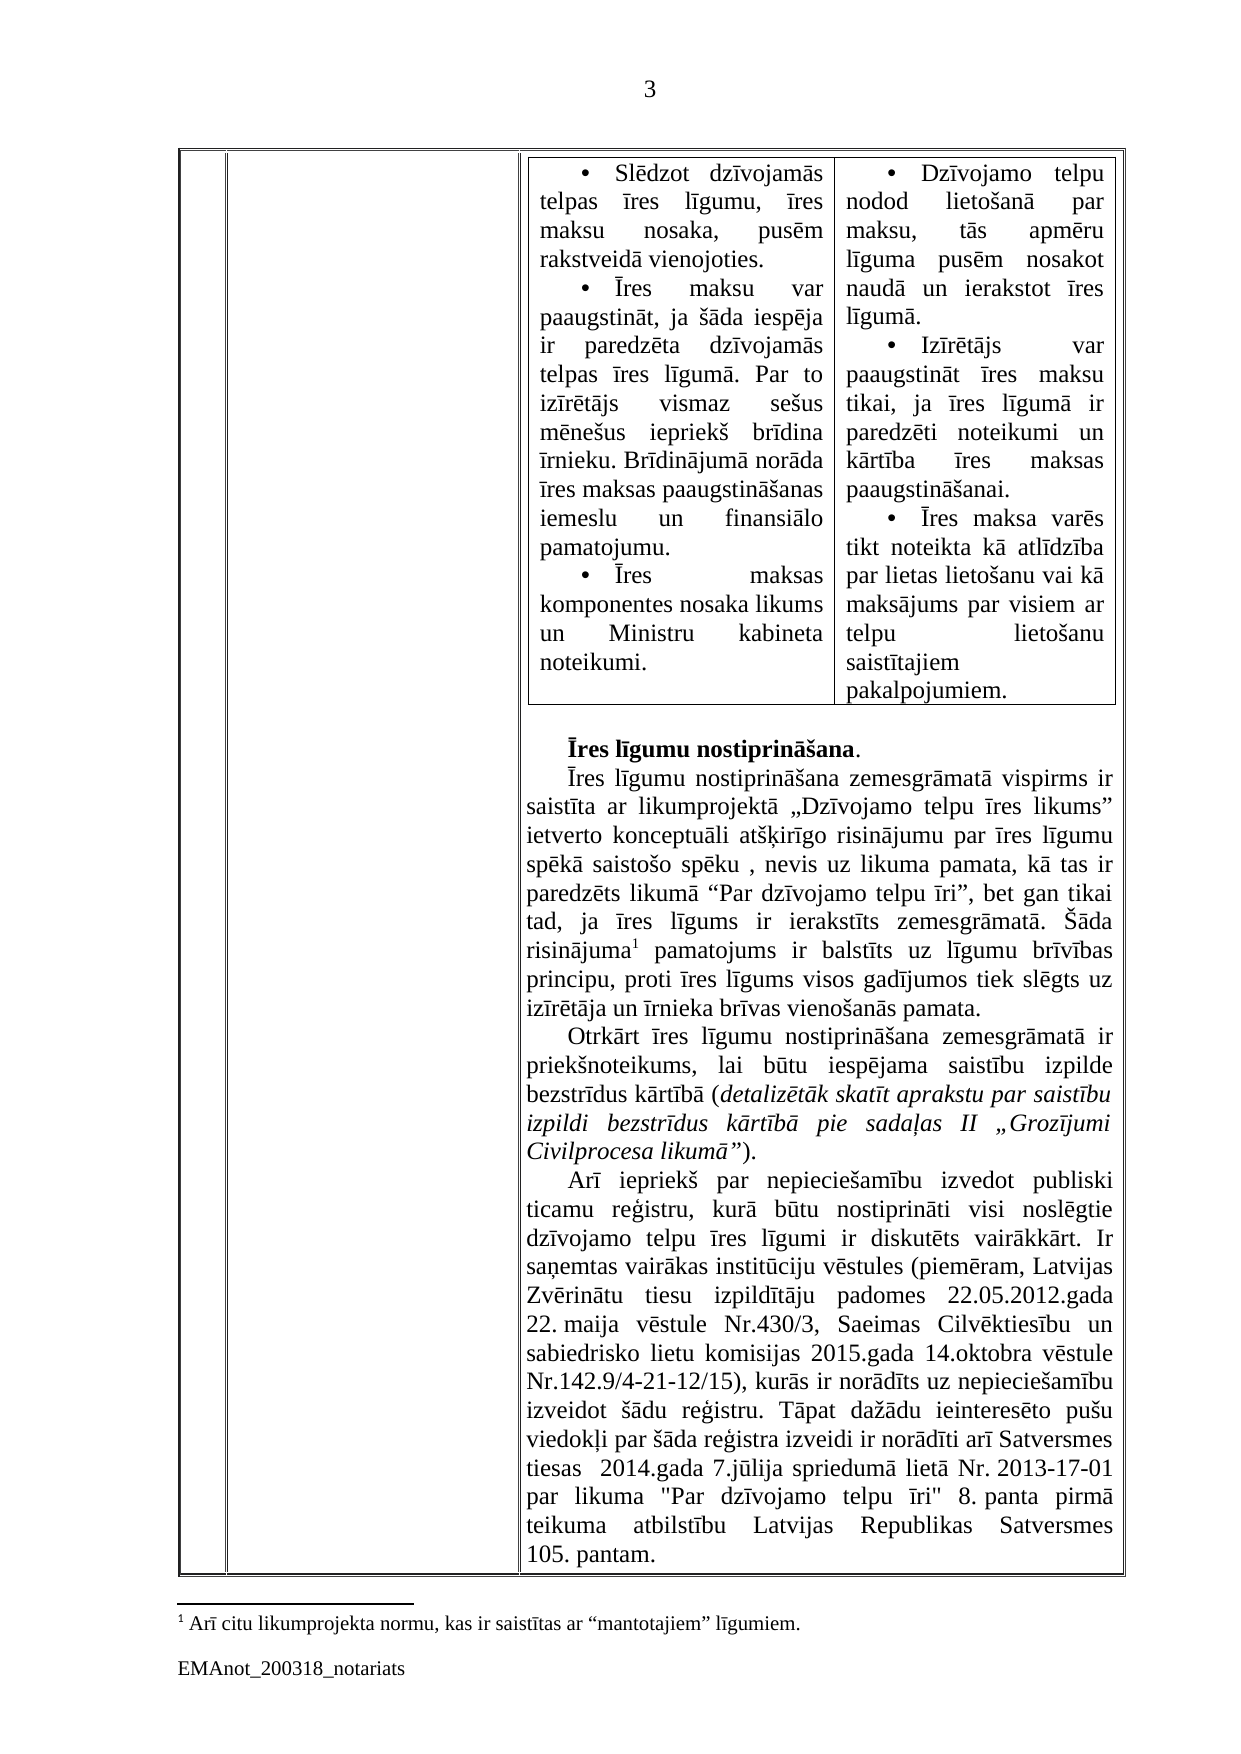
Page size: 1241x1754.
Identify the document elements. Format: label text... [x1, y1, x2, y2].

table_cell 2. [181, 151, 227, 1573]
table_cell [520, 151, 1123, 1573]
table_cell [227, 151, 519, 1573]
